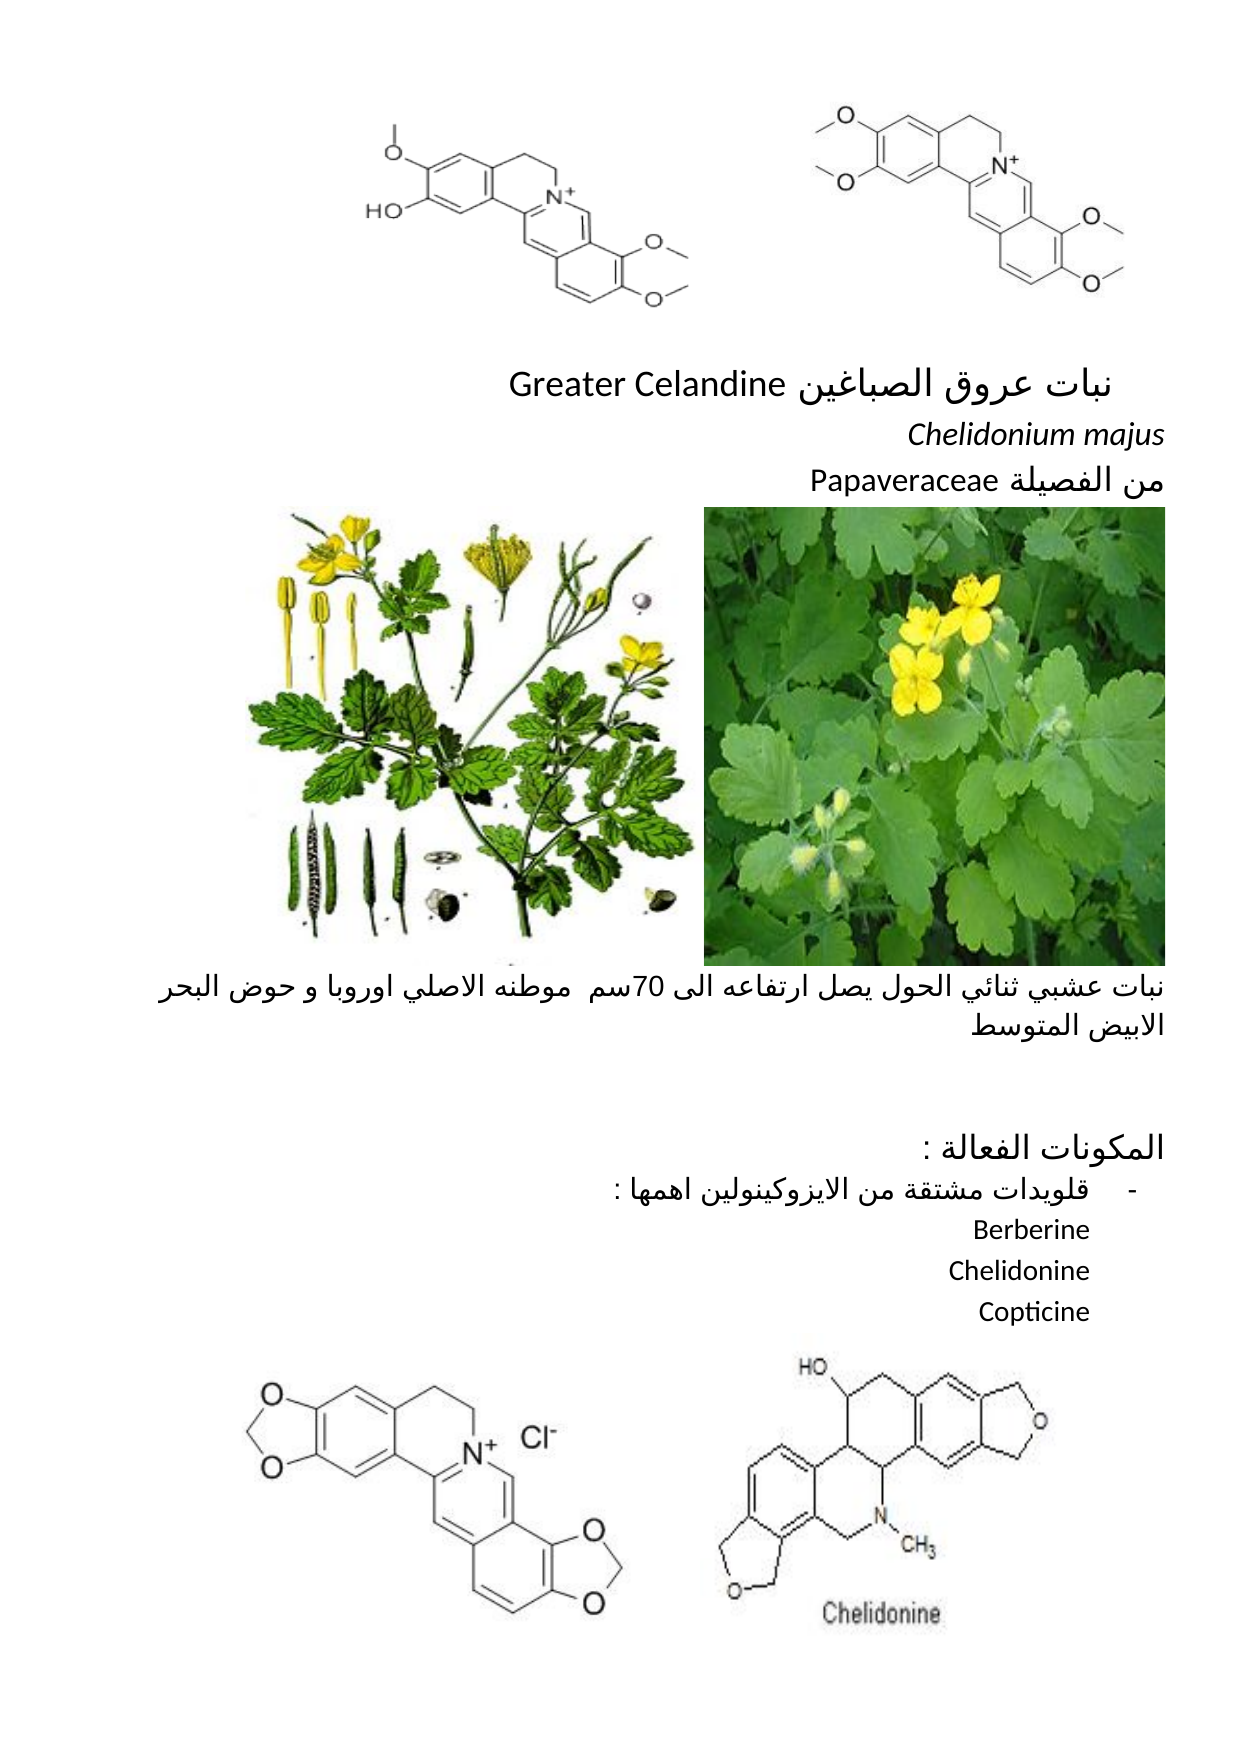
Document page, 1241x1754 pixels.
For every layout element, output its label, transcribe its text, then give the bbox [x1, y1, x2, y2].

picture [791, 75, 1166, 314]
text المكونات الفعالة : [75, 1128, 1165, 1167]
picture [245, 506, 1166, 966]
picture [700, 1333, 1091, 1659]
text نبات عروق الصباغين Greater Celandine [75, 360, 1165, 406]
list Copticine [75, 1293, 1090, 1328]
list قلويدات مشتقة من الايزوكينولين اهمها : [75, 1172, 1128, 1206]
list Chelidonine [75, 1252, 1090, 1287]
text من الفصيلة Papaveraceae [75, 459, 1165, 500]
picture [360, 120, 695, 314]
list Berberine [75, 1211, 1090, 1247]
text نبات عشبي ثنائي الحول يصل ارتفاعه الى 70سم موطنه الاصلي اوروبا و حوض البحر الابيض المتوسط [75, 969, 1165, 1041]
picture [192, 1333, 676, 1659]
text Chelidonium majus [75, 413, 1165, 453]
